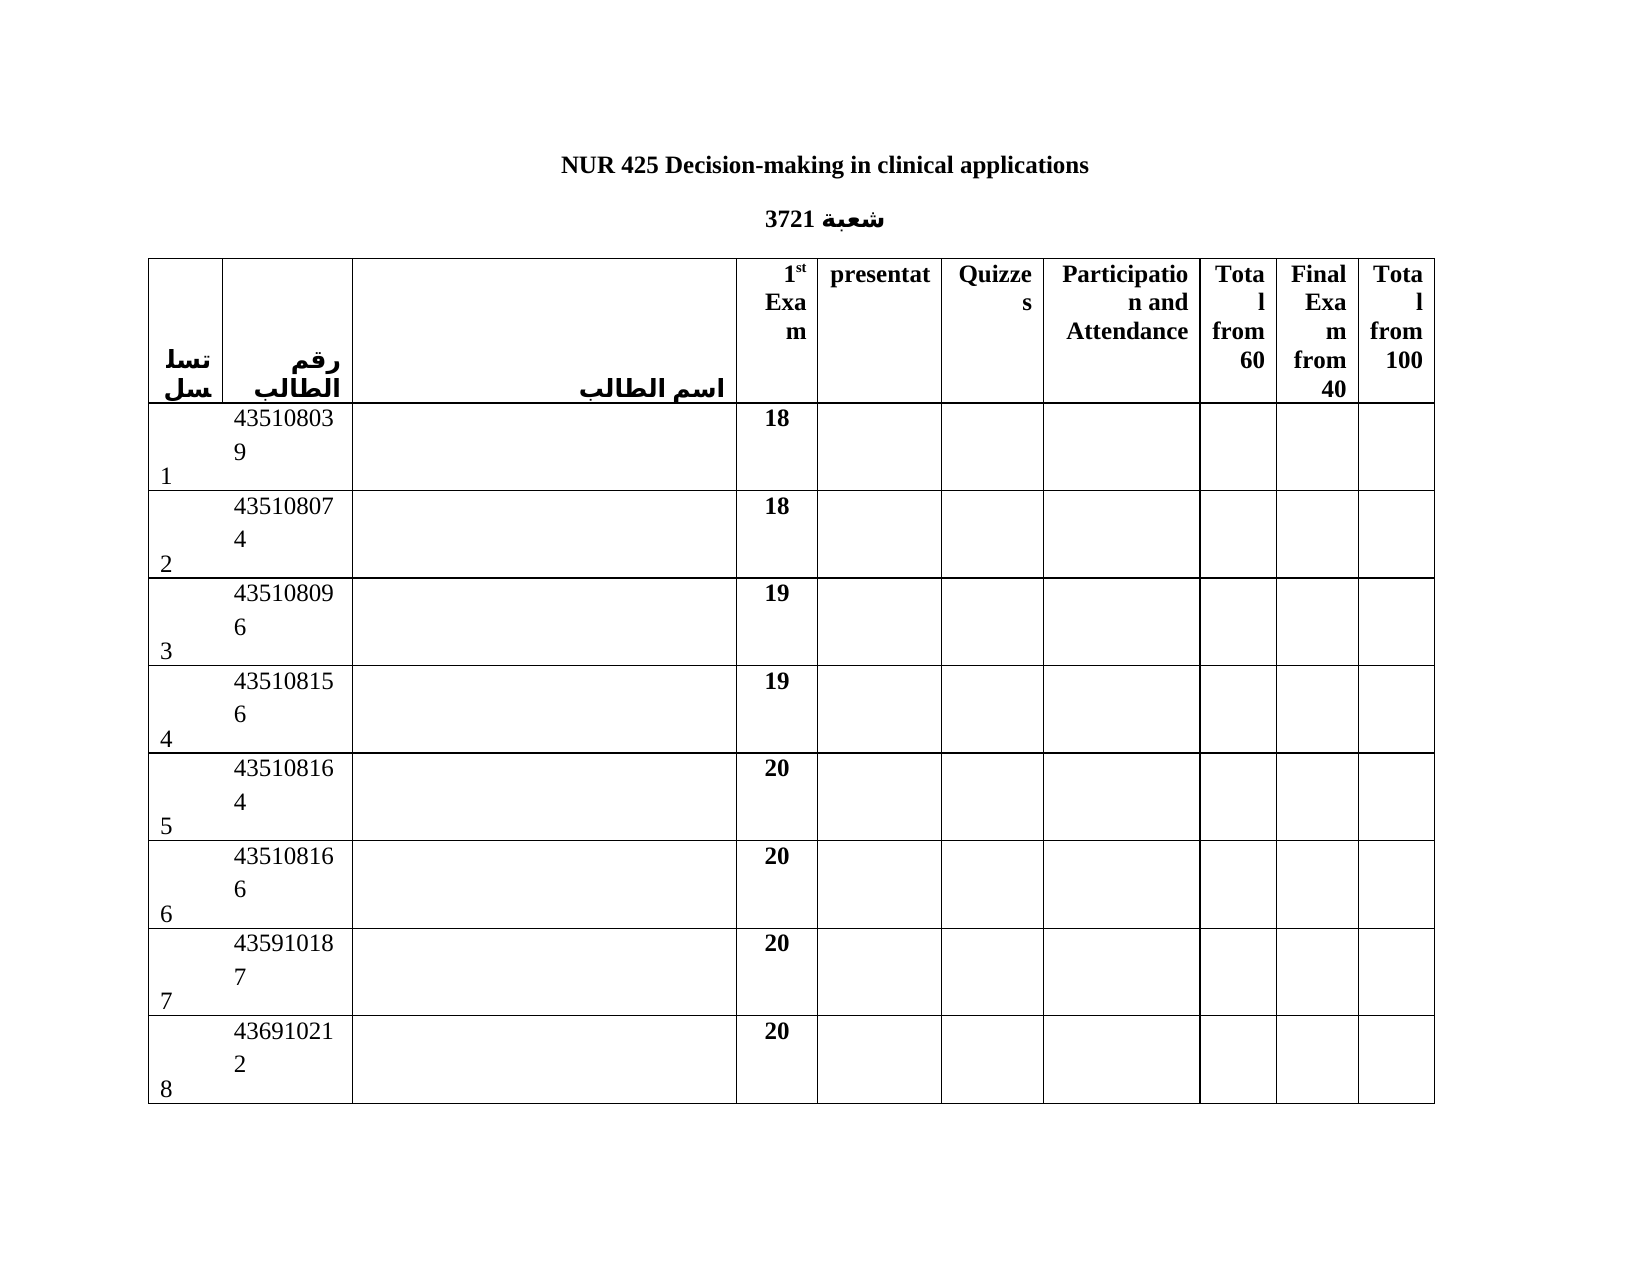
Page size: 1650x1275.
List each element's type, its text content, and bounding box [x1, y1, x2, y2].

table_cell [1277, 929, 1358, 1015]
table_header تسلسل [149, 259, 222, 402]
table_cell 18 [737, 491, 817, 577]
table_cell 3 [149, 579, 222, 665]
table_cell 19 [737, 579, 817, 665]
table_cell 18 [737, 404, 817, 490]
table_cell [1277, 579, 1358, 665]
table_cell 20 [737, 1016, 817, 1102]
table_cell [353, 491, 736, 577]
table_cell 435108156 [223, 666, 352, 752]
table_cell [1201, 666, 1276, 752]
table_cell [1044, 841, 1199, 927]
table_header Final Exam from 40 [1277, 259, 1358, 402]
table_cell [1044, 754, 1199, 840]
text NUR 425 Decision-making in clinical applications [150, 150, 1500, 179]
table_cell 435108074 [223, 491, 352, 577]
table_cell [1044, 929, 1199, 1015]
table_header Quizzes [942, 259, 1043, 402]
table_cell [353, 1016, 736, 1102]
table_header Total from 100 [1359, 259, 1434, 402]
table_cell [1359, 929, 1434, 1015]
table_cell [942, 491, 1043, 577]
table_cell [353, 666, 736, 752]
table_cell [353, 841, 736, 927]
text شعبة 3721 [150, 204, 1500, 233]
table_cell [818, 754, 941, 840]
table_cell [1359, 841, 1434, 927]
table_cell [1044, 491, 1199, 577]
table_header اسم الطالب [353, 259, 736, 402]
table_cell [1359, 1016, 1434, 1102]
table_cell [1359, 579, 1434, 665]
table_cell 19 [737, 666, 817, 752]
table_cell [1277, 841, 1358, 927]
table_cell [818, 579, 941, 665]
table_cell 435910187 [223, 929, 352, 1015]
table_cell 435108096 [223, 579, 352, 665]
table_cell [353, 404, 736, 490]
table_cell [1044, 666, 1199, 752]
table_cell 435108039 [223, 404, 352, 490]
table_cell [1044, 404, 1199, 490]
table_cell [1201, 491, 1276, 577]
table_cell [818, 404, 941, 490]
table_cell [942, 929, 1043, 1015]
table_cell [1201, 579, 1276, 665]
table_cell [1359, 491, 1434, 577]
table_cell [818, 841, 941, 927]
table_cell 435108166 [223, 841, 352, 927]
table_cell 20 [737, 841, 817, 927]
table_cell 435108164 [223, 754, 352, 840]
table_cell 1 [149, 404, 222, 490]
table_cell 2 [149, 491, 222, 577]
table_cell [1359, 404, 1434, 490]
table_cell [1201, 1016, 1276, 1102]
table_cell 4 [149, 666, 222, 752]
table_cell [1277, 666, 1358, 752]
table_cell [1277, 754, 1358, 840]
table_header presentat [818, 259, 941, 402]
table_cell [353, 929, 736, 1015]
table_cell [818, 1016, 941, 1102]
table_cell [1277, 404, 1358, 490]
table_cell 436910212 [223, 1016, 352, 1102]
table_cell [353, 579, 736, 665]
table_cell 6 [149, 841, 222, 927]
table_cell [818, 666, 941, 752]
table_cell 20 [737, 754, 817, 840]
table_cell [1277, 1016, 1358, 1102]
table_header 1st Exam [737, 259, 817, 402]
table_cell [1359, 666, 1434, 752]
table_cell [1044, 1016, 1199, 1102]
table_cell [1277, 491, 1358, 577]
table_cell [942, 666, 1043, 752]
table_cell 5 [149, 754, 222, 840]
table_cell [818, 929, 941, 1015]
table_cell [942, 841, 1043, 927]
table_cell 7 [149, 929, 222, 1015]
table_cell [942, 754, 1043, 840]
table_header Participation and Attendance [1044, 259, 1199, 402]
table_cell [353, 754, 736, 840]
table_cell [1359, 754, 1434, 840]
table_header رقم الطالب [223, 259, 352, 402]
table_cell [942, 404, 1043, 490]
table_cell [942, 579, 1043, 665]
table_cell [1201, 929, 1276, 1015]
table_header Total from 60 [1201, 259, 1276, 402]
table_cell [942, 1016, 1043, 1102]
table_cell 8 [149, 1016, 222, 1102]
table_cell [818, 491, 941, 577]
table_cell [1201, 754, 1276, 840]
table_cell [1044, 579, 1199, 665]
table_cell [1201, 841, 1276, 927]
table_cell 20 [737, 929, 817, 1015]
table_cell [1201, 404, 1276, 490]
